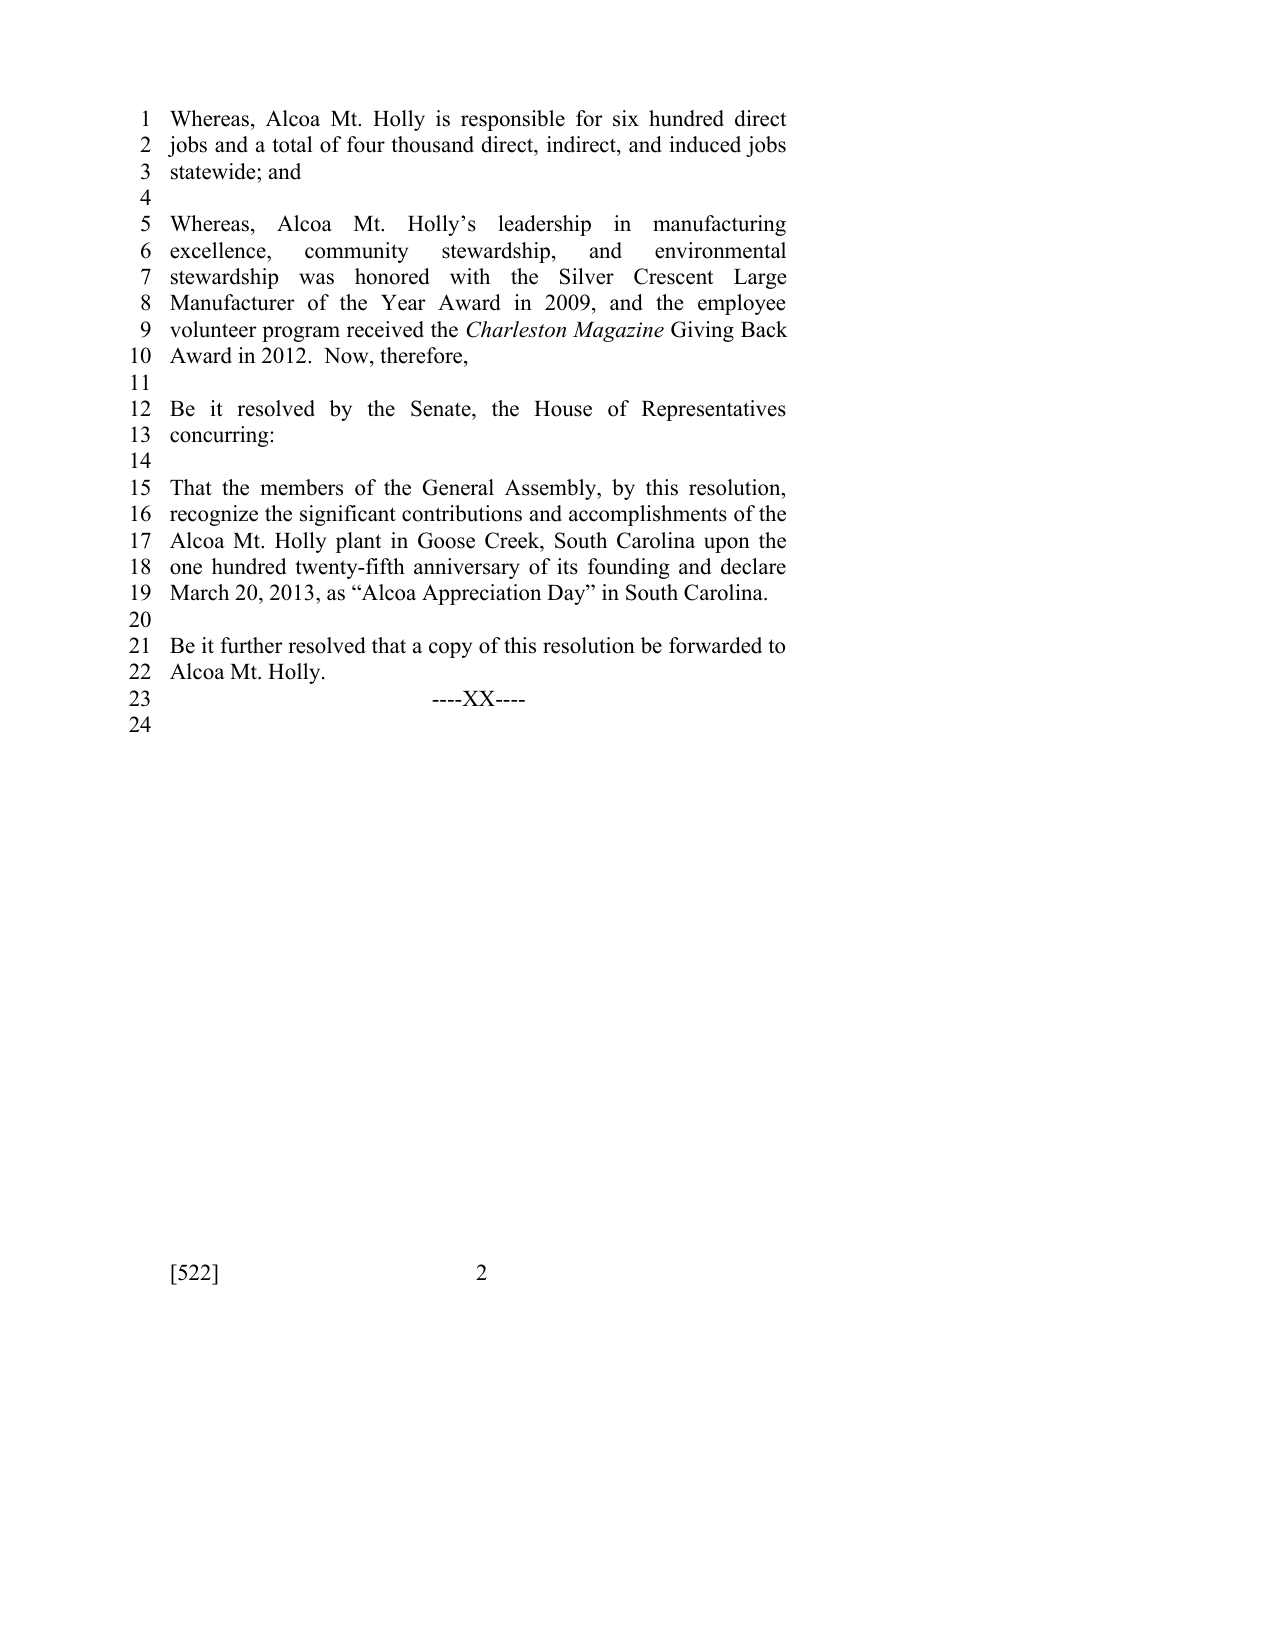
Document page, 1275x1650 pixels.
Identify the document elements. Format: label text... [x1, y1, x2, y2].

text Be it further resolved that a copy of this resolution be forwarded to Alcoa Mt. Holly. [169, 632, 787, 685]
text That the members of the General Assembly, by this resolution, recognize the significant contributions and accomplishments of the Alcoa Mt. Holly plant in Goose Creek, South Carolina upon the one hundred twenty-fifth anniversary of its founding and declare March 20, 2013, as “Alcoa Appreciation Day” in South Carolina. [169, 474, 787, 606]
text ----XX---- [169, 685, 787, 711]
text Be it resolved by the Senate, the House of Representatives concurring: [169, 395, 787, 448]
text Whereas, Alcoa Mt. Holly is responsible for six hundred direct jobs and a total of four thousand direct, indirect, and induced jobs statewide; and [169, 105, 787, 184]
text Whereas, Alcoa Mt. Holly’s leadership in manufacturing excellence, community stewardship, and environmental stewardship was honored with the Silver Crescent Large Manufacturer of the Year Award in 2009, and the employee volunteer program received the Charleston Magazine Giving Back Award in 2012. Now, therefore, [169, 210, 787, 368]
